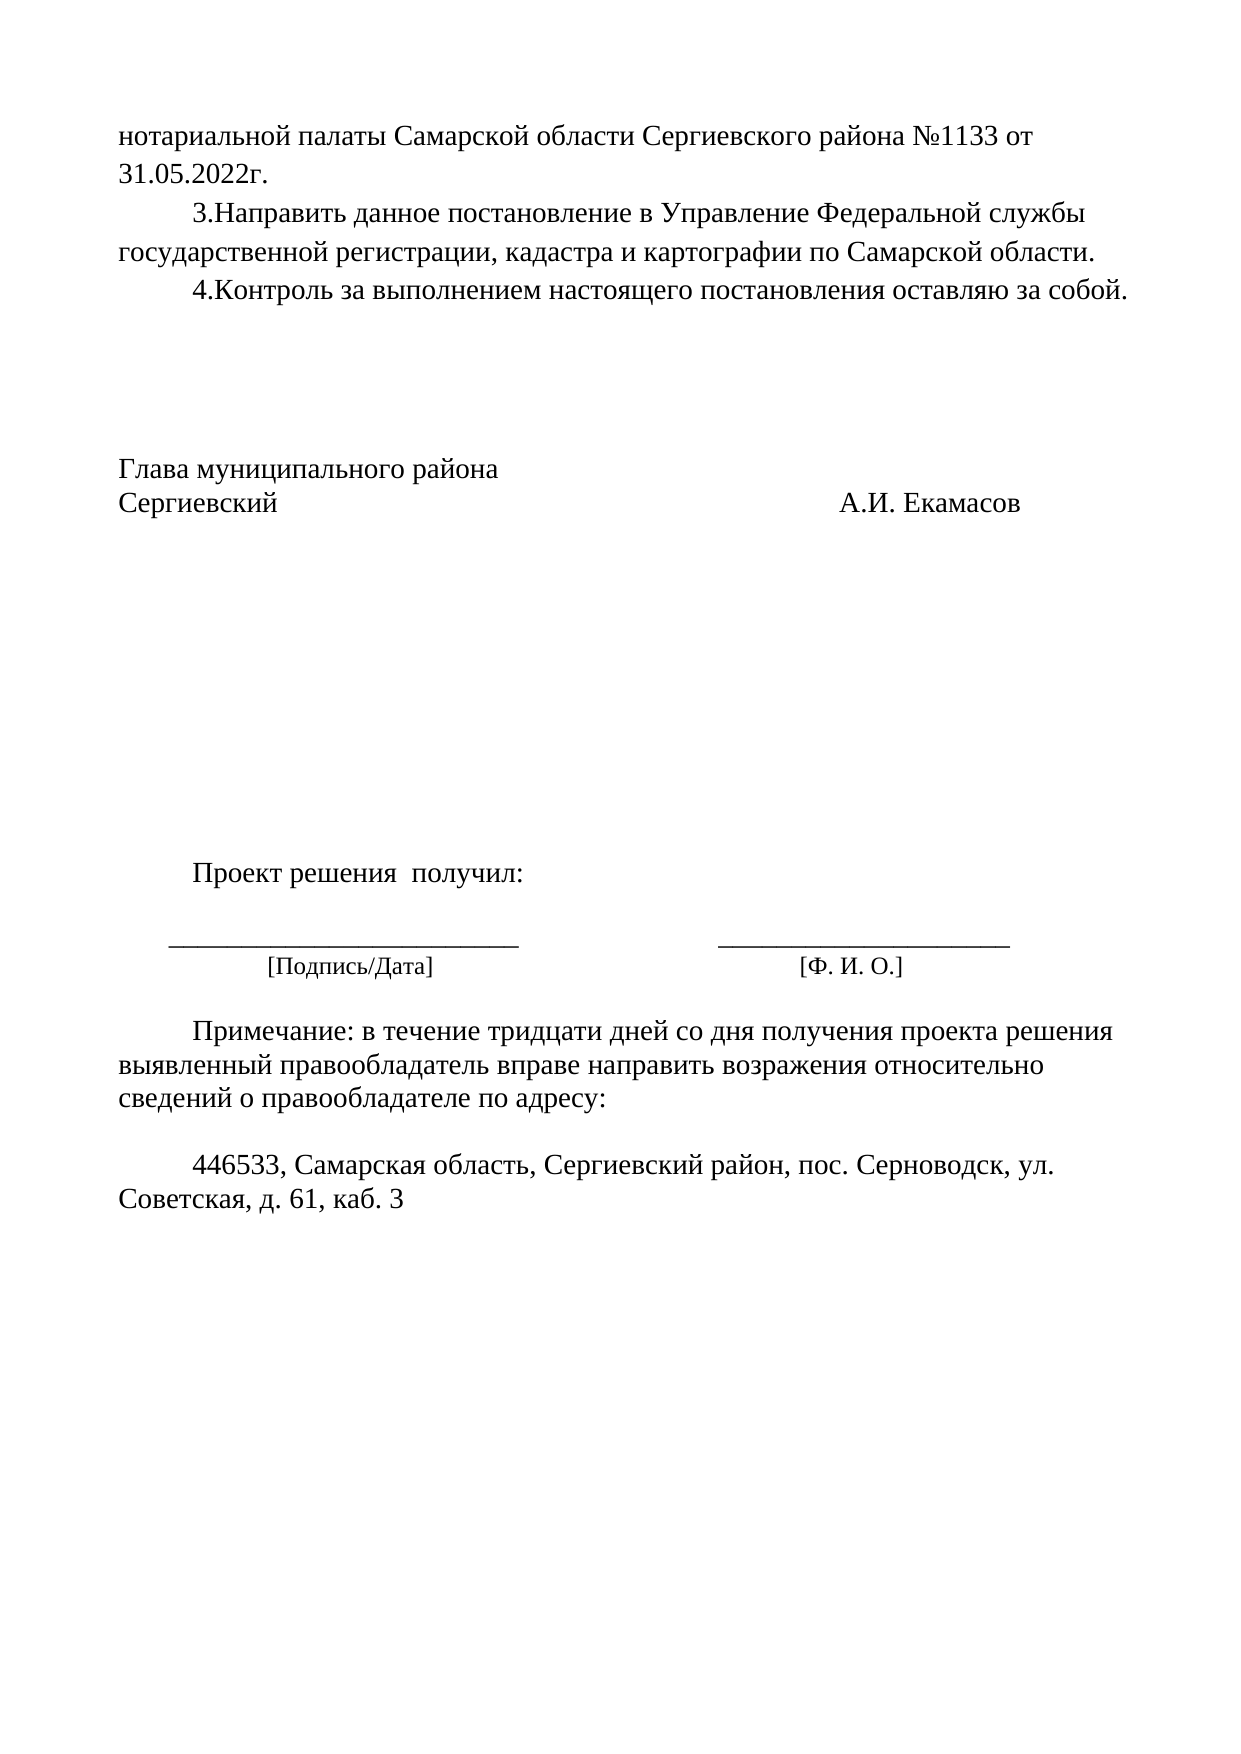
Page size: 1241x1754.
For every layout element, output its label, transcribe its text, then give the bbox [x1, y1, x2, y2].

text Сергиевский А.И. Екамасов [118, 485, 1156, 518]
text [Подпись/Дата] [Ф. И. О.] [118, 951, 1152, 980]
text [118, 118, 1152, 190]
text ________________________ ____________________ [59, 917, 1152, 951]
text 4.Контроль за выполнением настоящего постановления оставляю за собой. [118, 272, 1152, 306]
text Глава муниципального района [118, 451, 1156, 485]
text 446533, Самарская область, Сергиевский район, пос. Серноводск, ул. Советская, д. 61, каб. 3 [118, 1147, 1152, 1214]
text Примечание: в течение тридцати дней со дня получения проекта решения выявленный правообладатель вправе направить возражения относительно сведений о правообладателе по адресу: [118, 1013, 1152, 1114]
text Проект решения получил: [118, 855, 1152, 889]
text 3.Направить данное постановление в Управление Федеральной службы государственной регистрации, кадастра и картографии по Самарской области. [118, 195, 1152, 267]
